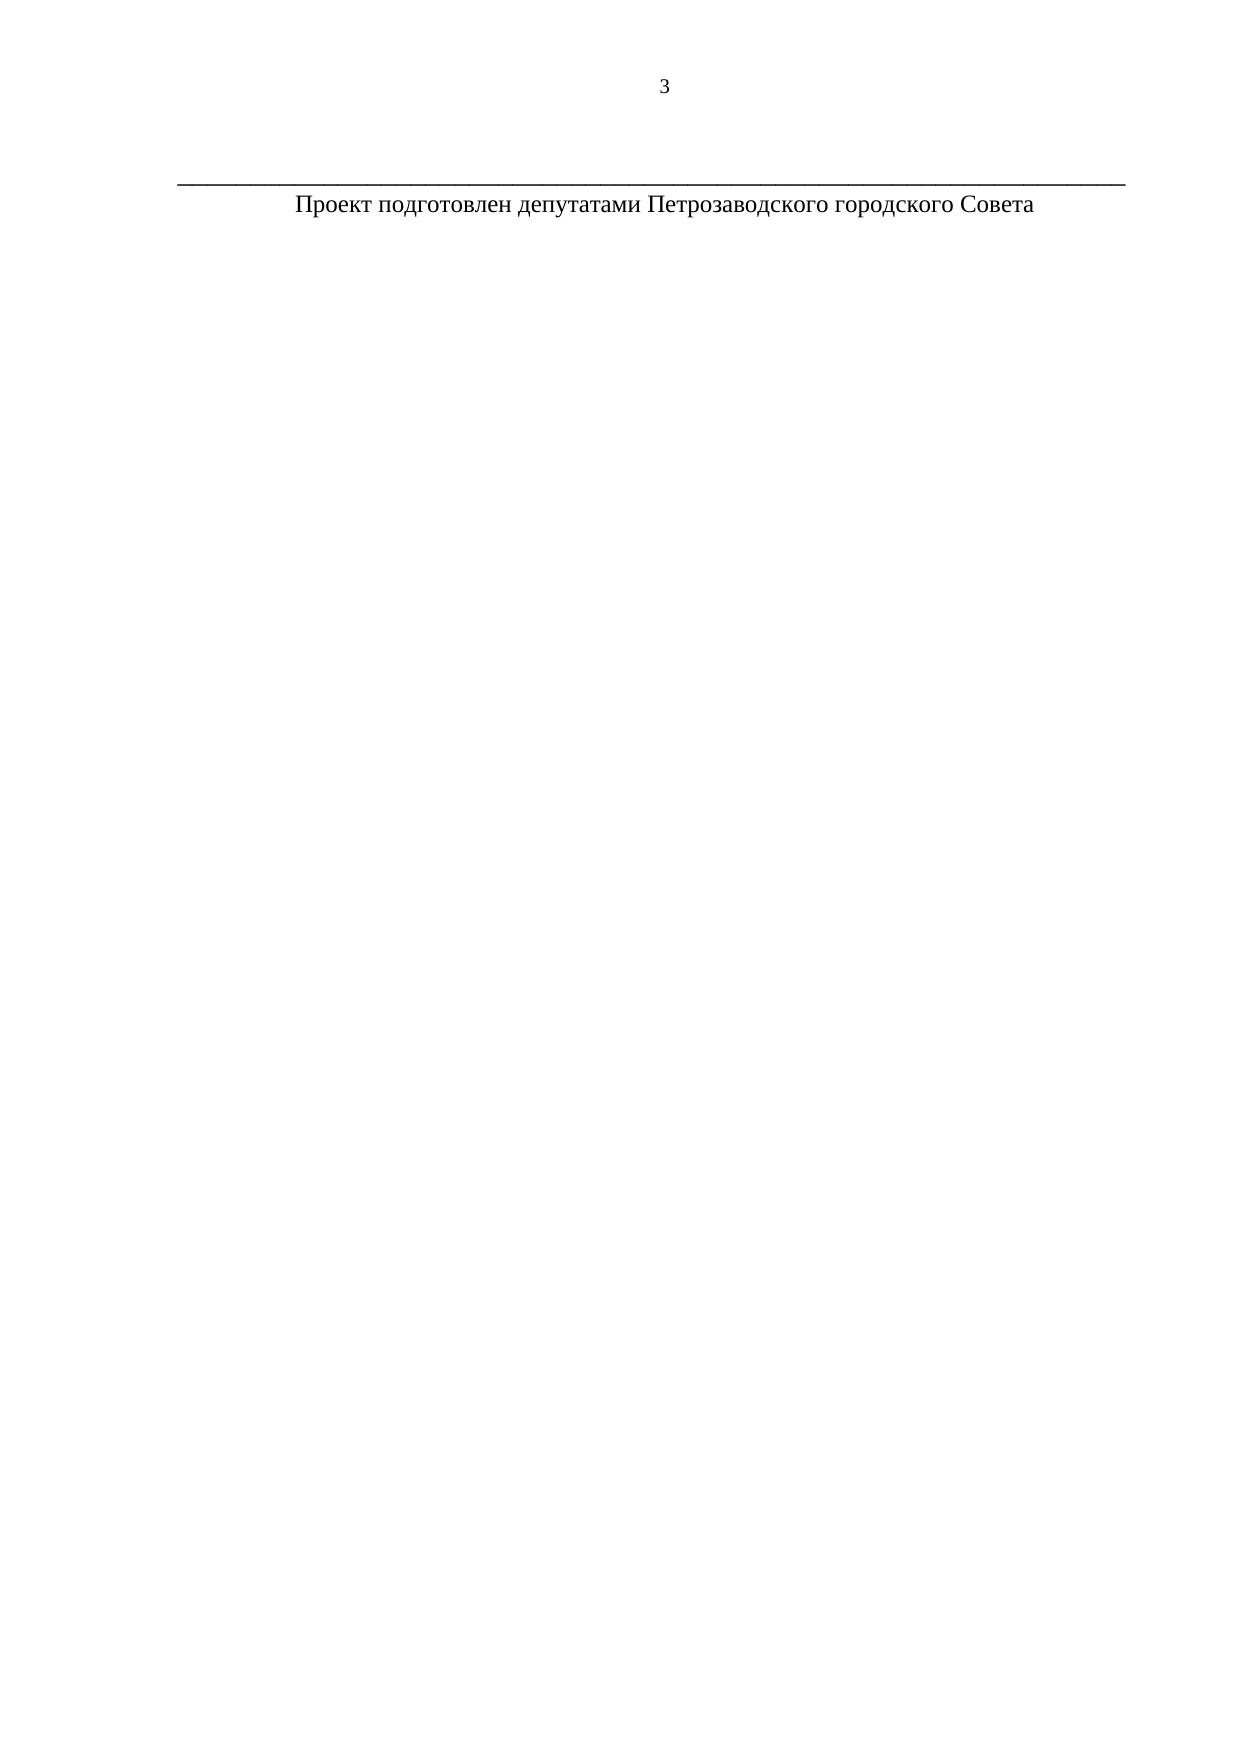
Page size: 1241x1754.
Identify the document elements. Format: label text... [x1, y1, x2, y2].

text Проект подготовлен депутатами Петрозаводского городского Совета [177, 189, 1152, 218]
text _________________________________________________________________ [177, 155, 1152, 189]
